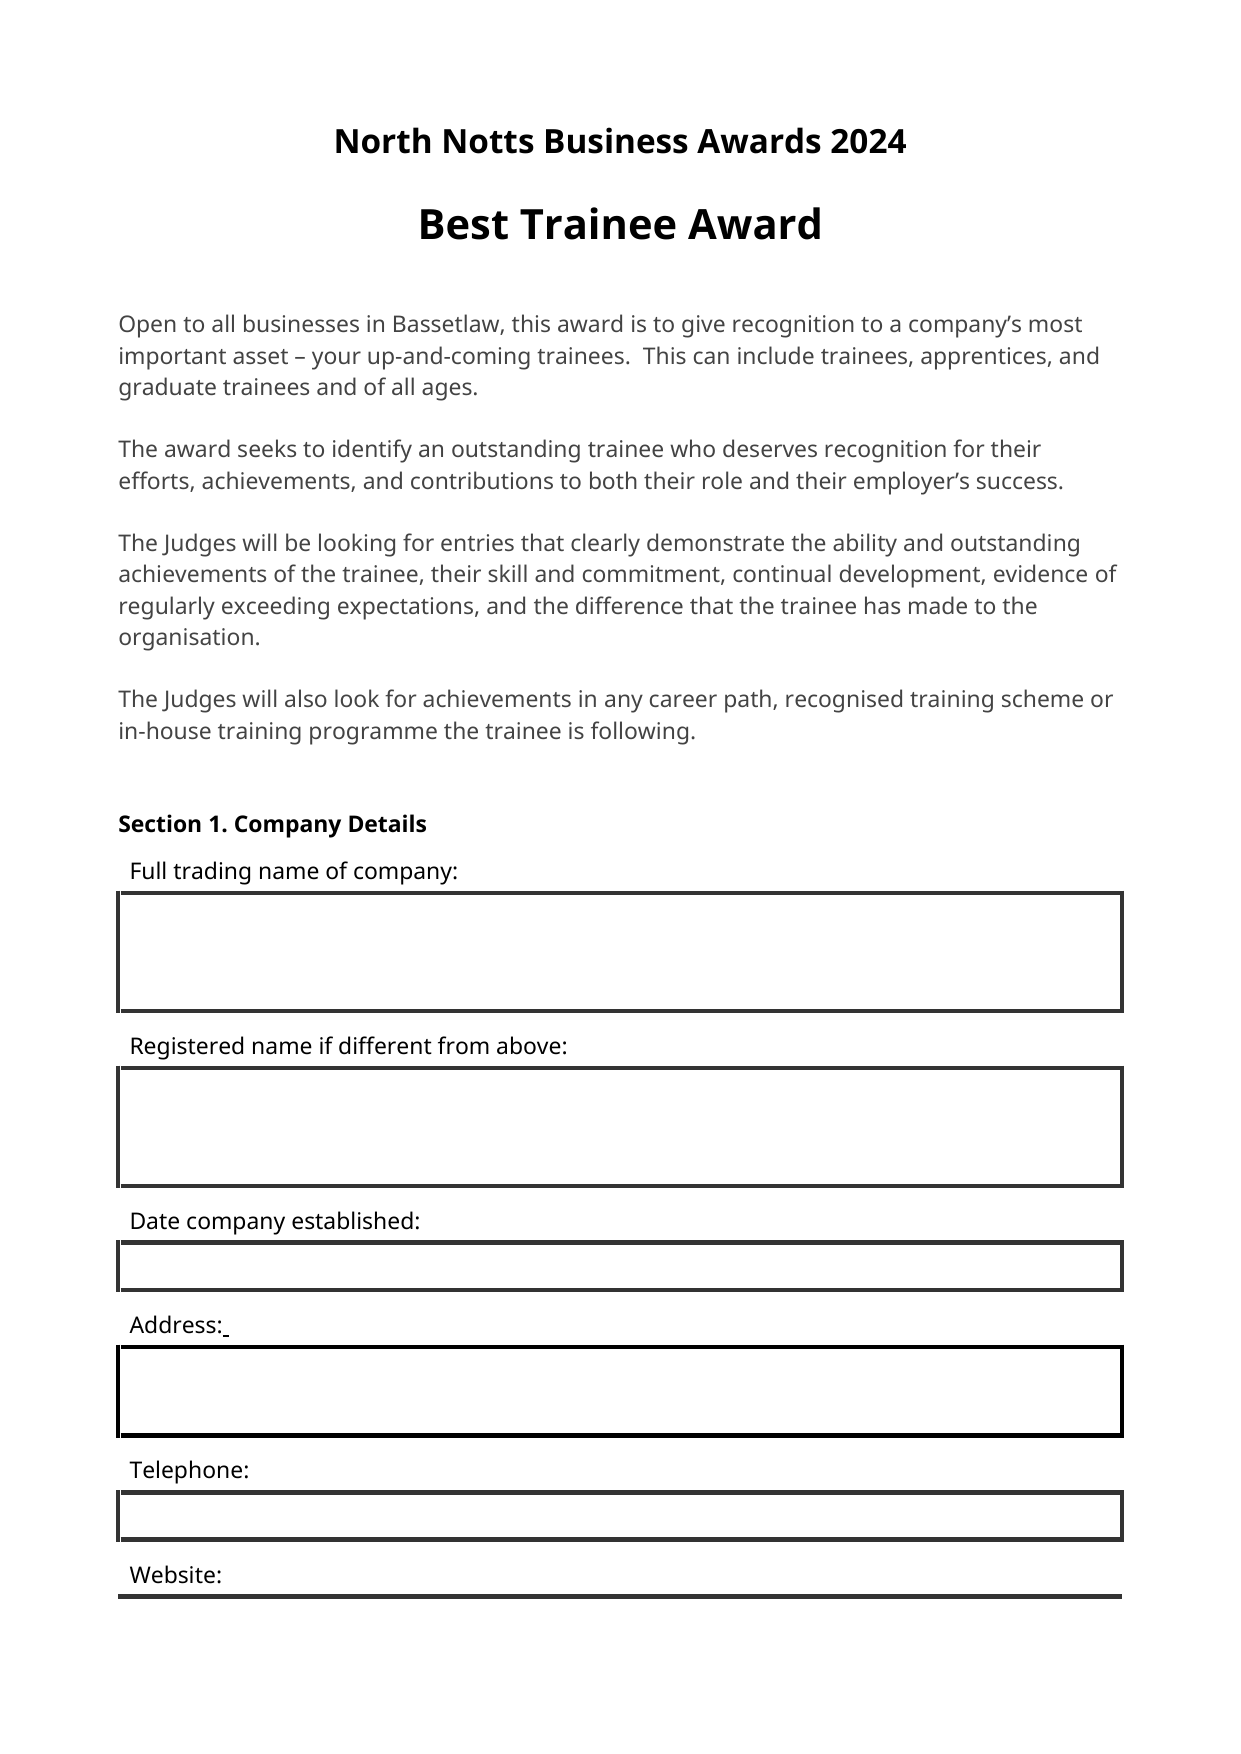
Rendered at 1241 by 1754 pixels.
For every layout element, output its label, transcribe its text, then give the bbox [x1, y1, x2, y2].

table_cell Telephone: [118, 1434, 1122, 1490]
text Section 1. Company Details [118, 808, 1122, 839]
table_cell [120, 892, 1120, 1009]
table_cell [120, 1491, 1120, 1537]
table_cell Website: [118, 1538, 1122, 1594]
table_cell [120, 1346, 1120, 1433]
text Open to all businesses in Bassetlaw, this award is to give recognition to a company’s most important asset – your up-and-coming trainees. This can include trainees, apprentices, and graduate trainees and of all ages. [118, 308, 1122, 402]
text The award seeks to identify an outstanding trainee who deserves recognition for their efforts, achievements, and contributions to both their role and their employer’s success. [118, 433, 1122, 496]
table_cell [120, 1241, 1120, 1288]
table_header Full trading name of company: [118, 855, 1122, 891]
text North Notts Business Awards 2024 [118, 118, 1122, 163]
table_cell [120, 1067, 1120, 1184]
text Best Trainee Award [118, 195, 1122, 252]
text The Judges will also look for achievements in any career path, recognised training scheme or in-house training programme the trainee is following. [118, 683, 1122, 746]
table_cell Date company established: [118, 1185, 1122, 1240]
table_cell Registered name if different from above: [118, 1010, 1122, 1066]
table_cell Address: [118, 1289, 1122, 1344]
text The Judges will be looking for entries that clearly demonstrate the ability and outstanding achievements of the trainee, their skill and commitment, continual development, evidence of regularly exceeding expectations, and the difference that the trainee has made to the organisation. [118, 527, 1122, 652]
